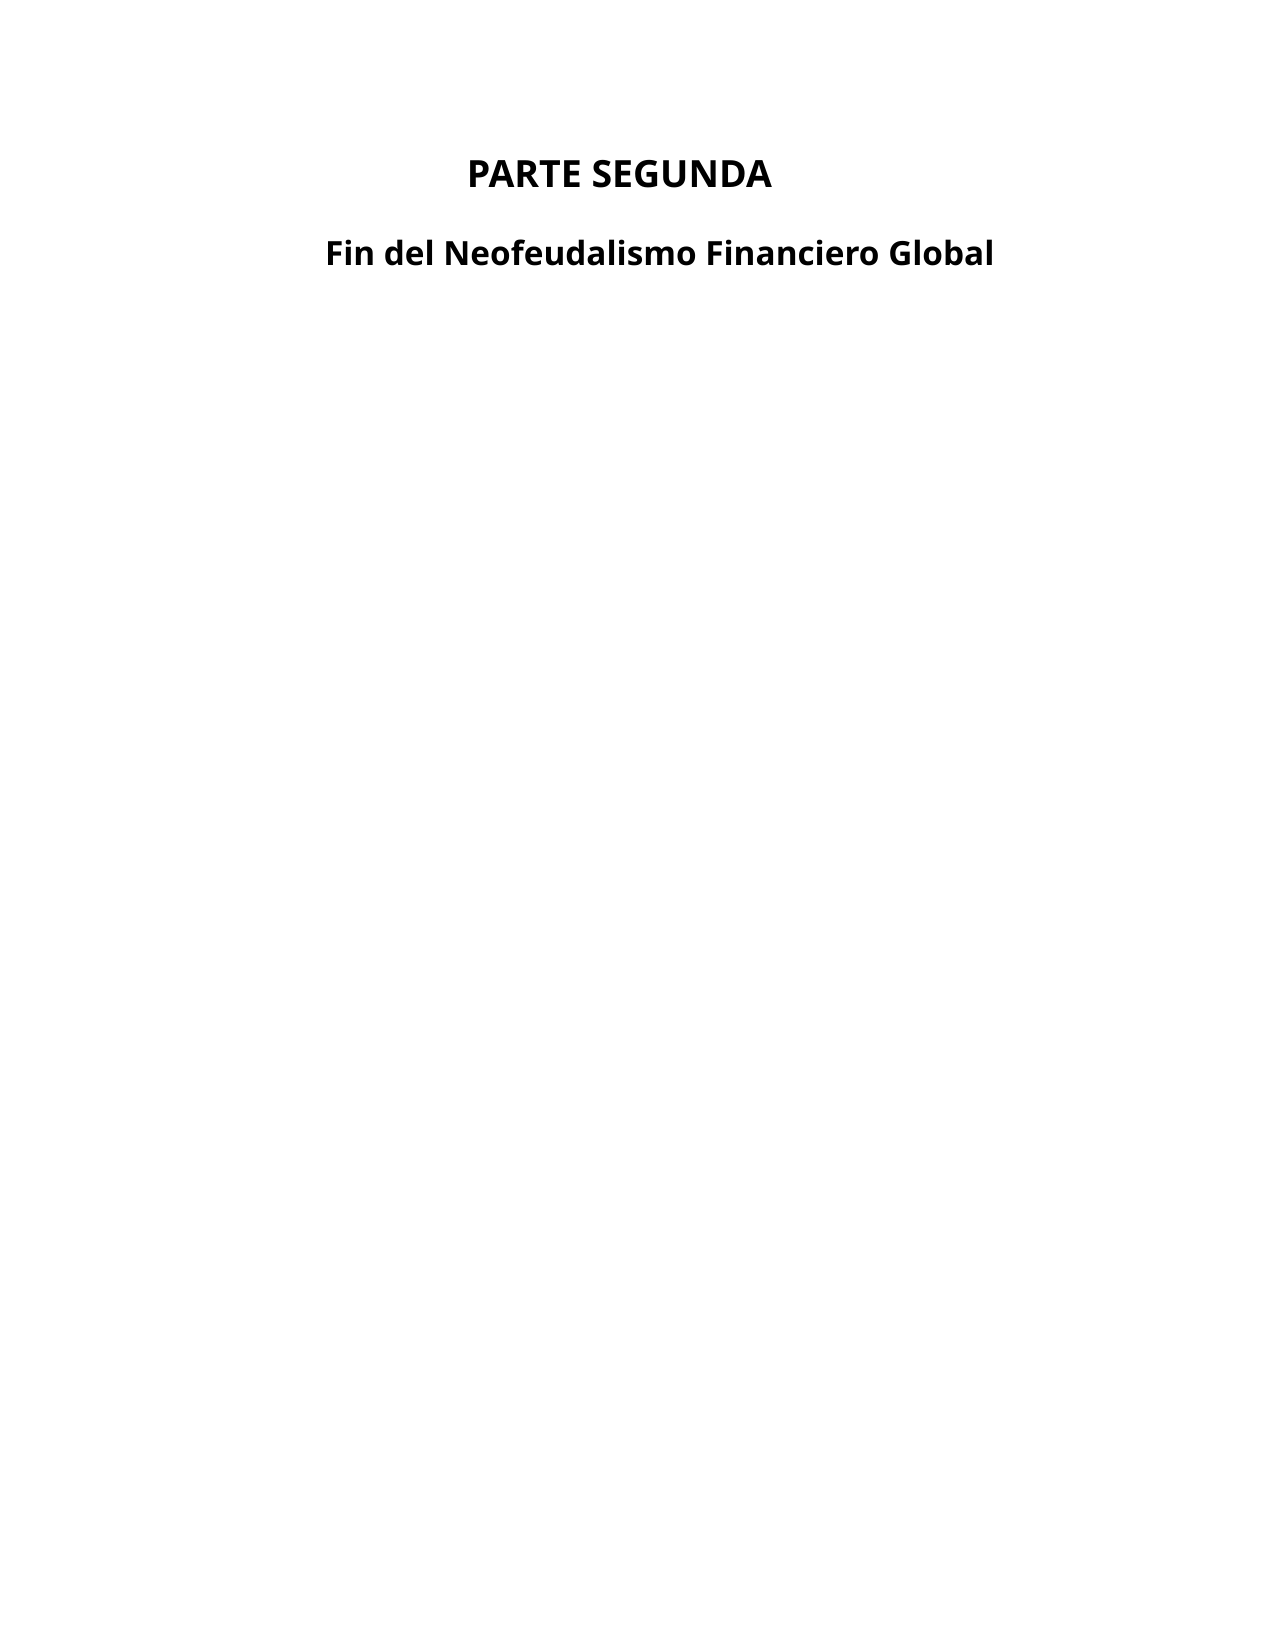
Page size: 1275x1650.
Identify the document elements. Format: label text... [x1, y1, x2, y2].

text PARTE SEGUNDA [325, 148, 1098, 199]
text Fin del Neofeudalismo Financiero Global [251, 230, 1098, 275]
